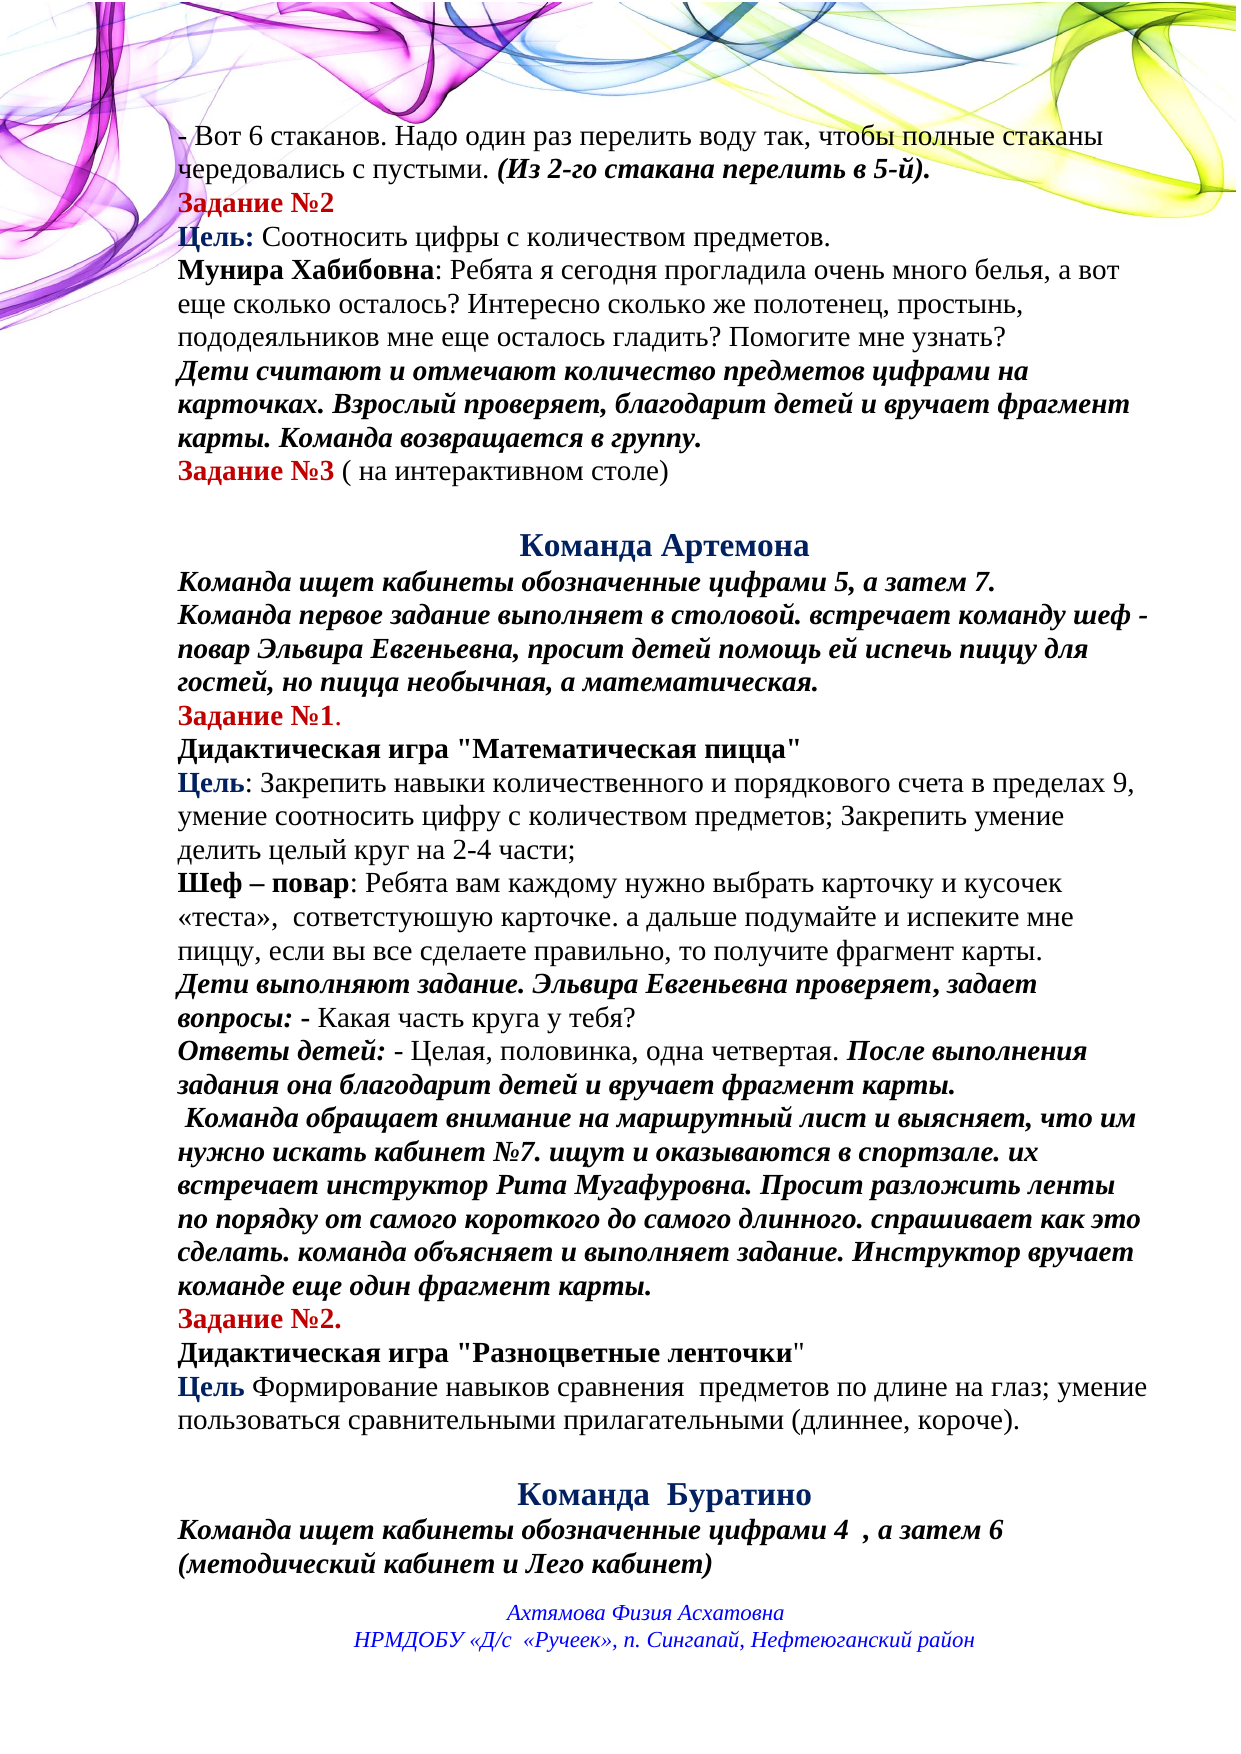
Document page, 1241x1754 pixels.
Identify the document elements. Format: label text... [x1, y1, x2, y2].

text Цель Формирование навыков сравнения предметов по длине на глаз; умение пользоваться сравнительными прилагательными (длиннее, короче). [177, 1369, 1152, 1436]
text Задание №2 [177, 185, 1152, 219]
text Задание №3 ( на интерактивном столе) [177, 453, 1152, 487]
text Команда ищет кабинеты обозначенные цифрами 5, а затем 7. [177, 564, 1152, 597]
text Задание №1. [177, 698, 1152, 731]
text Команда первое задание выполняет в столовой. встречает команду шеф - повар Эльвира Евгеньевна, просит детей помощь ей испечь пиццу для гостей, но пицца необычная, а математическая. [177, 597, 1152, 698]
text Команда обращает внимание на маршрутный лист и выясняет, что им нужно искать кабинет №7. ищут и оказываются в спортзале. их встречает инструктор Рита Мугафуровна. Просит разложить ленты по порядку от самого короткого до самого длинного. спрашивает как это сделать. команда объясняет и выполняет задание. Инструктор вручает команде еще один фрагмент карты. [177, 1100, 1152, 1302]
text Ответы детей: - Целая, половинка, одна четвертая. После выполнения задания она благодарит детей и вручает фрагмент карты. [177, 1033, 1152, 1100]
text - Вот 6 стаканов. Надо один раз перелить воду так, чтобы полные стаканы чередовались с пустыми. (Из 2-го стакана перелить в 5-й). [177, 118, 1152, 185]
text Команда Артемона [177, 525, 1152, 564]
text Мунира Хабибовна: Ребята я сегодня прогладила очень много белья, а вот еще сколько осталось? Интересно сколько же полотенец, простынь, пододеяльников мне еще осталось гладить? Помогите мне узнать? [177, 252, 1152, 353]
text Дидактическая игра "Разноцветные ленточки" [177, 1335, 1152, 1369]
text Команда Буратино [177, 1474, 1152, 1512]
text Команда ищет кабинеты обозначенные цифрами 4 , а затем 6 (методический кабинет и Лего кабинет) [177, 1512, 1152, 1579]
text Задание №2. [177, 1302, 1152, 1335]
text Шеф – повар: Ребята вам каждому нужно выбрать карточку и кусочек «теста», сответстуюшую карточке. а дальше подумайте и испеките мне пиццу, если вы все сделаете правильно, то получите фрагмент карты. [177, 866, 1152, 966]
text Дети считают и отмечают количество предметов цифрами на карточках. Взрослый проверяет, благодарит детей и вручает фрагмент карты. Команда возвращается в группу. [177, 353, 1152, 453]
picture [0, 2, 1236, 622]
text Дети выполняют задание. Эльвира Евгеньевна проверяет, задает вопросы: - Какая часть круга у тебя? [177, 966, 1152, 1033]
text Дидактическая игра "Математическая пицца" [177, 731, 1152, 765]
text Цель: Соотносить цифры с количеством предметов. [177, 219, 1152, 252]
text Цель: Закрепить навыки количественного и порядкового счета в пределах 9, умение соотносить цифру с количеством предметов; Закрепить умение делить целый круг на 2-4 части; [177, 765, 1152, 866]
